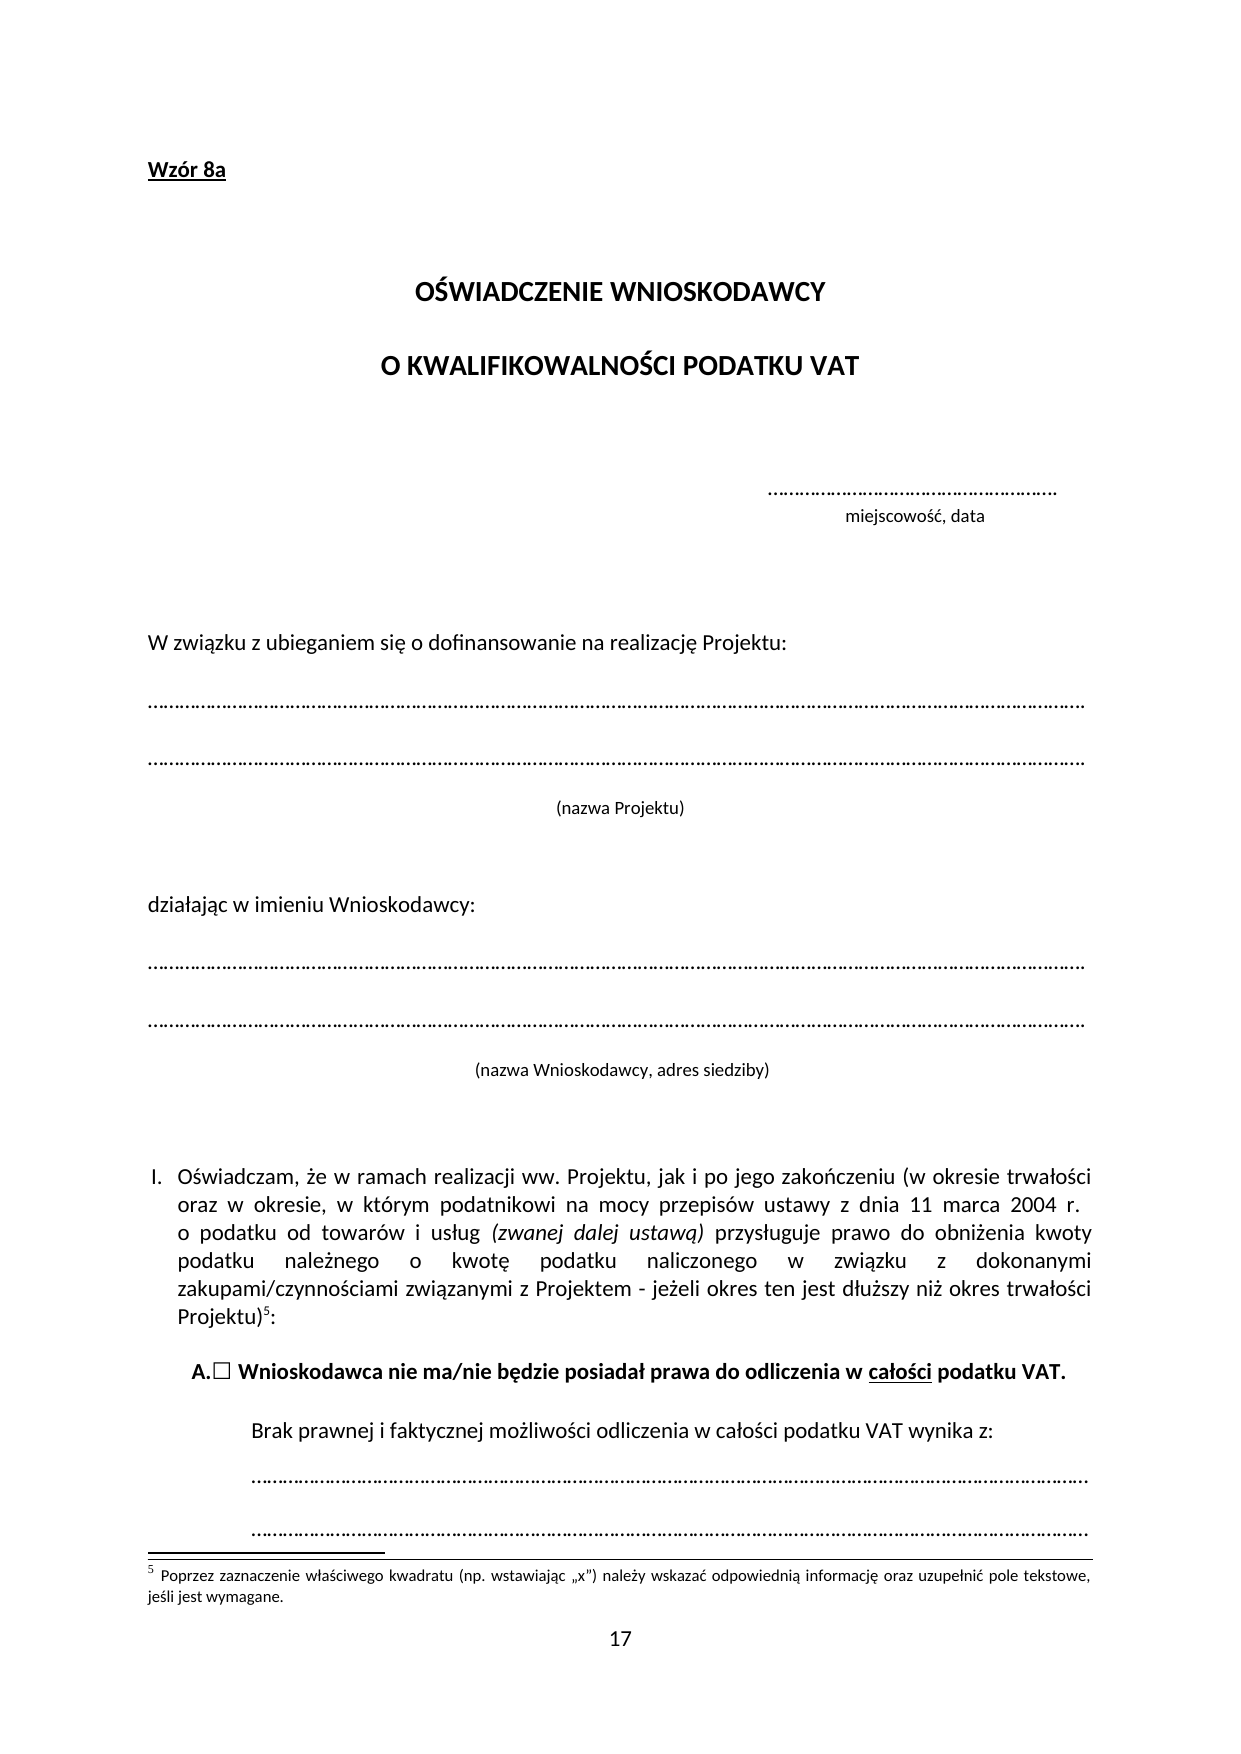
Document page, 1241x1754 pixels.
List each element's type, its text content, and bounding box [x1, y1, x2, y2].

text Brak prawnej i faktycznej możliwości odliczenia w całości podatku VAT wynika z: [251, 1416, 1093, 1444]
text W związku z ubieganiem się o dofinansowanie na realizację Projektu: [148, 628, 1093, 657]
text Wzór 8a [148, 155, 1091, 183]
text ……………………………………………………………………………………………………………………………………………………………. [148, 947, 1093, 976]
text ………………………………………………. miejscowość, data [738, 473, 1093, 527]
text (nazwa Wnioskodawcy, adres siedziby) [148, 1058, 1093, 1081]
text działając w imieniu Wnioskodawcy: [148, 890, 1093, 918]
text ……………………………………………………………………………………………………………………………………………………………. [148, 743, 1093, 771]
list Oświadczam, że w ramach realizacji ww. Projektu, jak i po jego zakończeniu (w okresie trwałości oraz w okresie, w którym podatnikowi na mocy przepisów ustawy z dnia 11 marca 2004 r. o podatku od towarów i usług (zwanej dalej ustawą) przysługuje prawo do obniżenia kwoty podatku należnego o kwotę podatku naliczonego w związku z dokonanymi zakupami/czynnościami związanymi z Projektem - jeżeli okres ten jest dłuższy niż okres trwałości Projektu): [162, 1162, 1093, 1330]
subtitle OŚWIADCZENIE WNIOSKODAWCY [148, 273, 1093, 309]
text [251, 1514, 1093, 1542]
text ……………………………………………………………………………………………………………………………………………………………. [148, 686, 1093, 714]
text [251, 1461, 1093, 1489]
text (nazwa Projektu) [148, 796, 1093, 819]
subtitle O KWALIFIKOWALNOŚCI PODATKU VAT [148, 347, 1093, 382]
text A.☐ Wnioskodawca nie ma/nie będzie posiadał prawa do odliczenia w całości podatku VAT. [191, 1355, 1093, 1386]
text ……………………………………………………………………………………………………………………………………………………………. [148, 1005, 1093, 1033]
